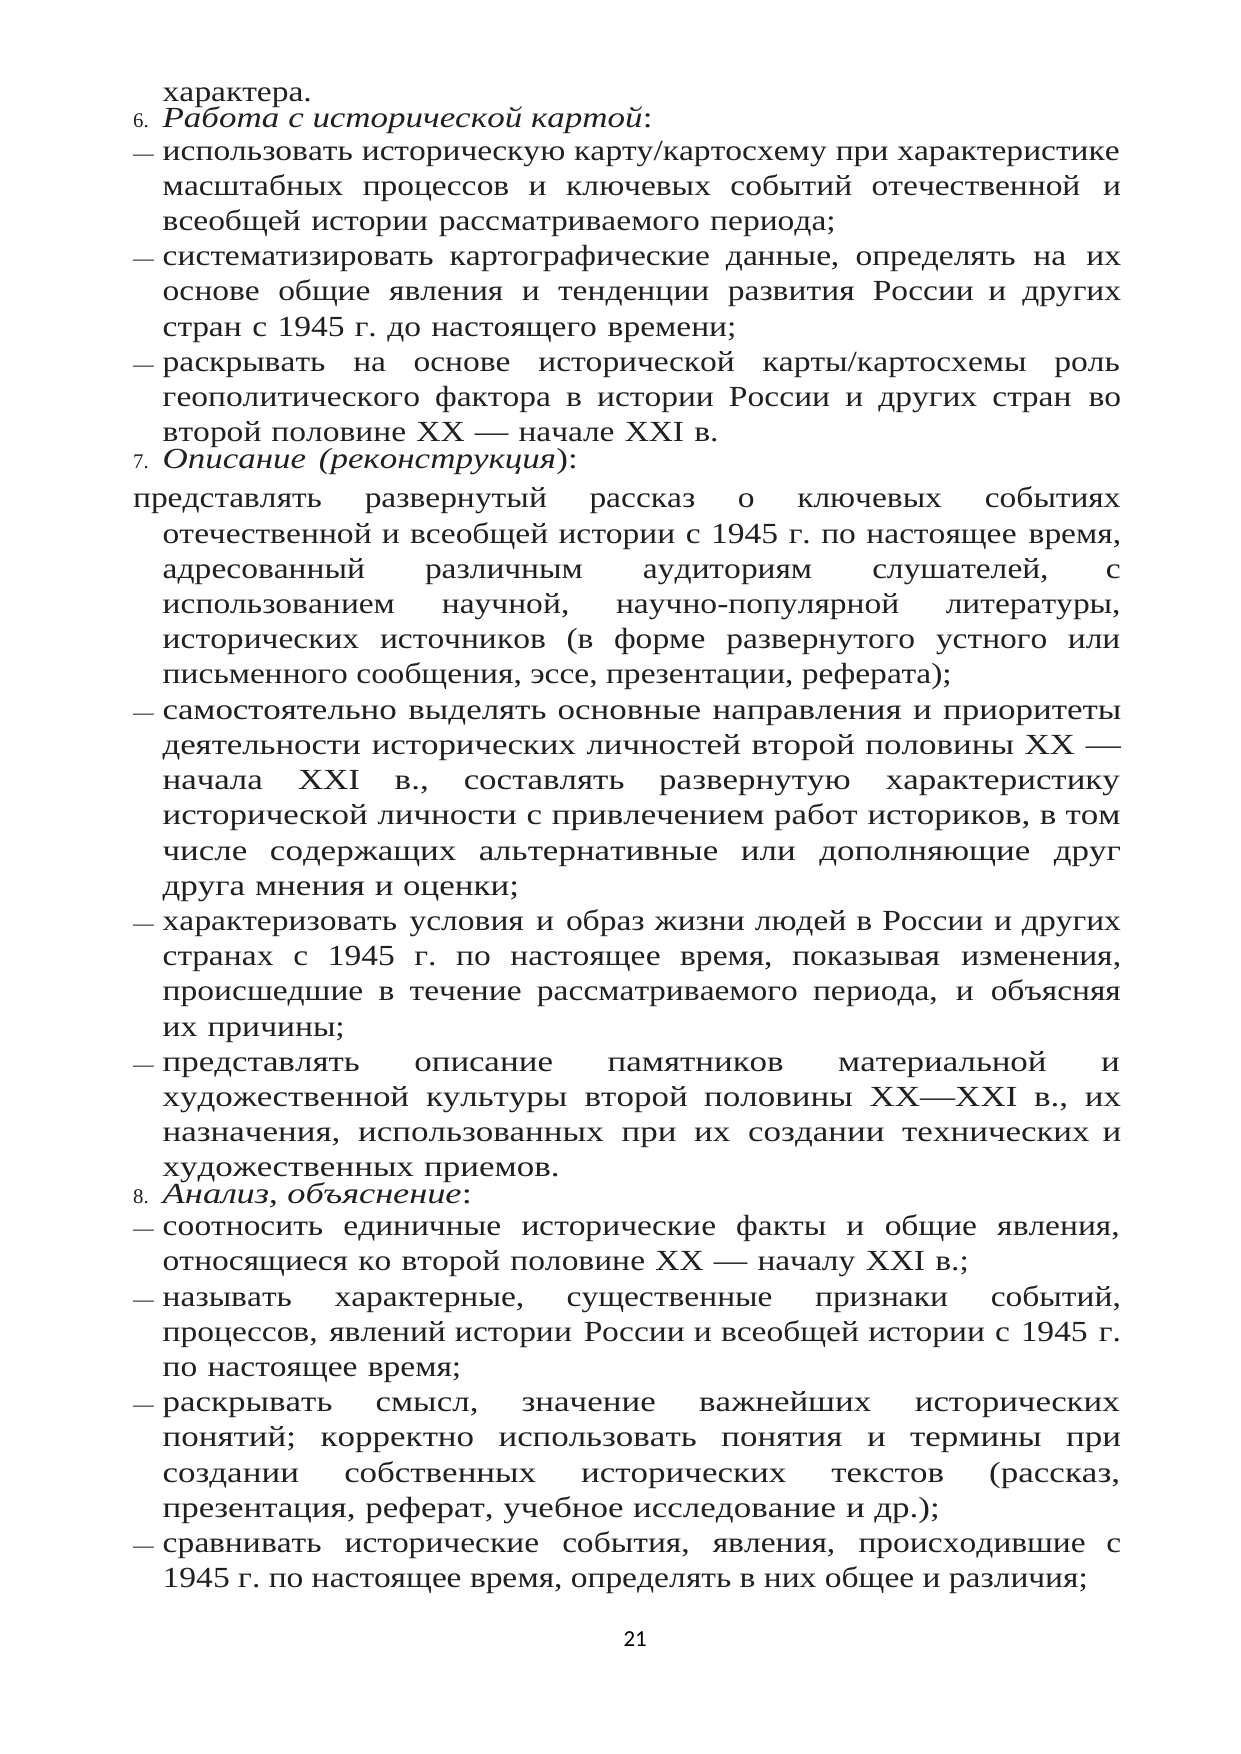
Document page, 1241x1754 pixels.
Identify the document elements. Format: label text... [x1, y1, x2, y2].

list называть характерные, существенные признаки событий, процессов, явлений истории России и всеобщей истории с 1945 г. по настоящее время; [133, 1279, 1121, 1383]
list сравнивать исторические события, явления, происходившие с 1945 г. по настоящее время, определять в них общее и различия; [133, 1525, 1121, 1594]
list раскрывать на основе исторической карты/картосхемы роль геополитического фактора в истории России и других стран во второй половине ХХ — начале XXI в. [133, 344, 1121, 448]
text представлять развернутый рассказ о ключевых событиях отечественной и всеобщей истории с 1945 г. по настоящее время, адресованный различным аудиториям слушателей, с использованием научной, научно-популярной литературы, исторических источников (в форме развернутого устного или письменного сообщения, эссе, презентации, реферата); [133, 481, 1121, 690]
list Работа с исторической картой: [133, 109, 1137, 133]
list Анализ, объяснение: [133, 1185, 1137, 1208]
list Описание (реконструкция): [133, 449, 328, 473]
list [133, 74, 1121, 107]
list соотносить единичные исторические факты и общие явления, относящиеся ко второй половине ХХ — началу XXI в.; [133, 1208, 1121, 1277]
list представлять описание памятников материальной и художественной культуры второй половины ХХ—XXI в., их назначения, использованных при их создании технических и художественных приемов. [133, 1044, 1121, 1183]
list использовать историческую карту/картосхему при характеристике масштабных процессов и ключевых событий отечественной и всеобщей истории рассматриваемого периода; [133, 133, 1121, 237]
list раскрывать смысл, значение важнейших исторических понятий; корректно использовать понятия и термины при создании собственных исторических текстов (рассказ, презентация, реферат, учебное исследование и др.); [133, 1384, 1121, 1523]
list систематизировать картографические данные, определять на их основе общие явления и тенденции развития России и других стран с 1945 г. до настоящего времени; [133, 238, 1121, 342]
list Описание (реконструкция): [322, 449, 563, 473]
list Описание (реконструкция): [560, 449, 1137, 473]
list самостоятельно выделять основные направления и приоритеты деятельности исторических личностей второй половины ХХ — начала XXI в., составлять развернутую характеристику исторической личности с привлечением работ историков, в том числе содержащих альтернативные или дополняющие друг друга мнения и оценки; [133, 692, 1121, 901]
list характеризовать условия и образ жизни людей в России и других странах с 1945 г. по настоящее время, показывая изменения, происшедшие в течение рассматриваемого периода, и объясняя их причины; [133, 903, 1121, 1042]
